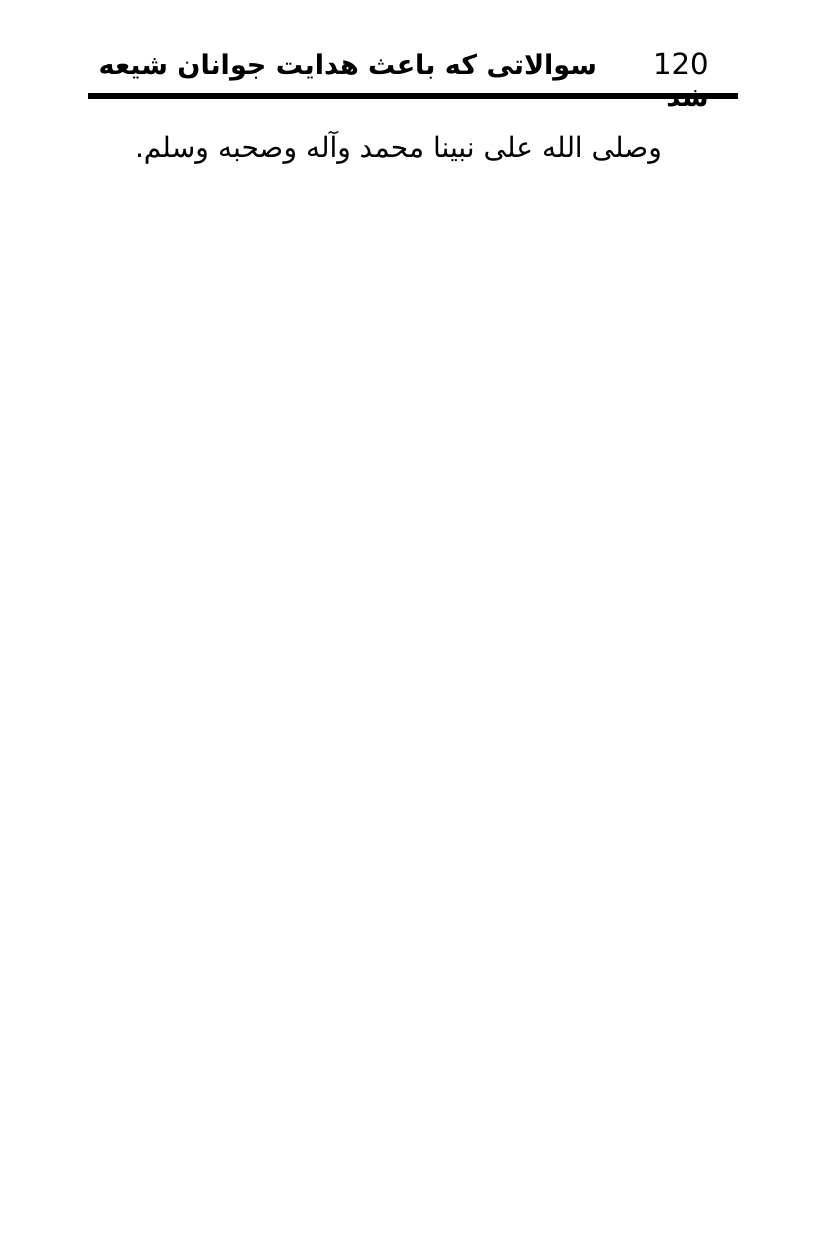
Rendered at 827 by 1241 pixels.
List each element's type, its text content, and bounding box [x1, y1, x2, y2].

text وصلى الله على نبينا محمد وآله وصحبه وسلم. [89, 132, 738, 164]
